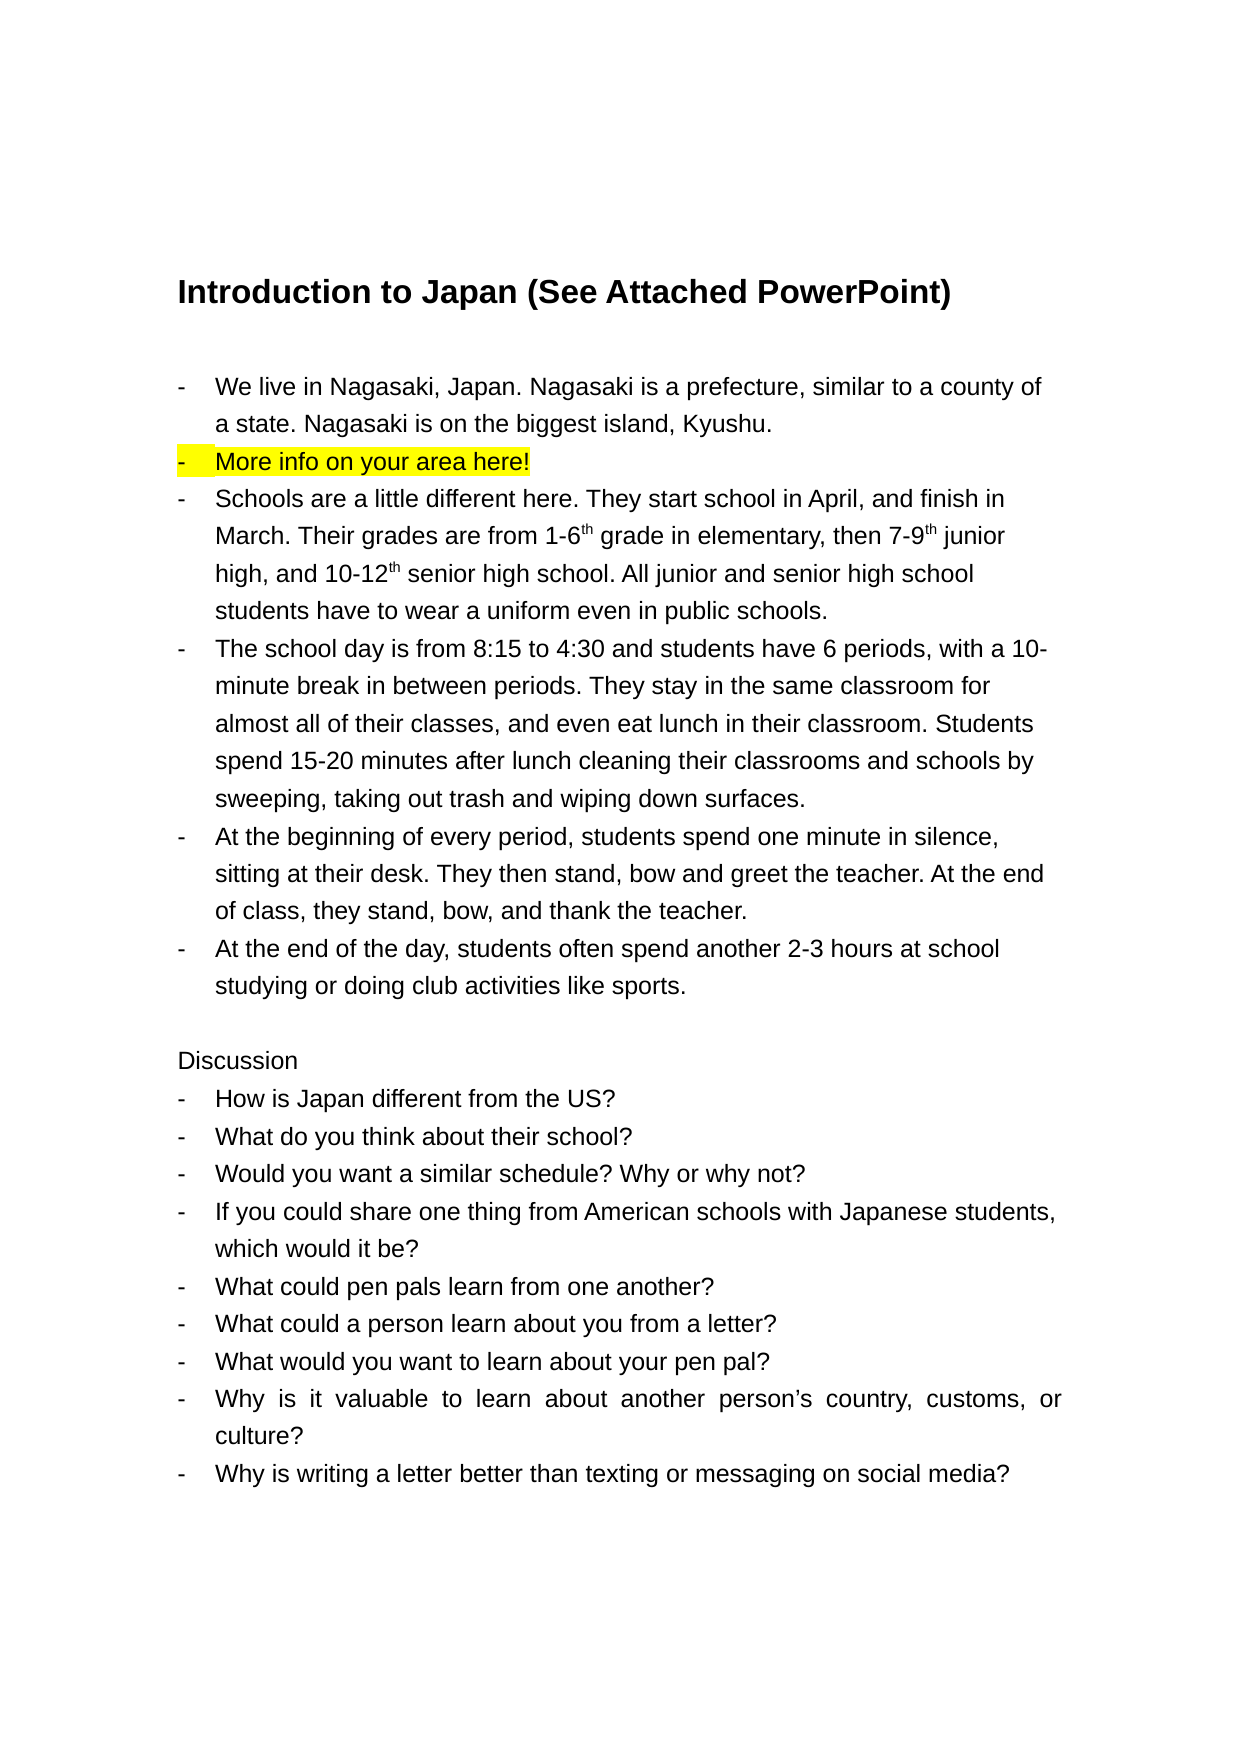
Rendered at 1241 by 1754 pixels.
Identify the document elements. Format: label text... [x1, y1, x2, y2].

list We live in Nagasaki, Japan. Nagasaki is a prefecture, similar to a county of a state. Nagasaki is on the biggest island, Kyushu. [177, 367, 1063, 442]
list Why is writing a letter better than texting or messaging on social media? [177, 1454, 1063, 1492]
text Discussion [177, 1042, 1063, 1079]
list What would you want to learn about your pen pal? [177, 1342, 1063, 1379]
list What do you think about their school? [177, 1117, 1063, 1154]
list Would you want a similar schedule? Why or why not? [177, 1154, 1063, 1192]
list If you could share one thing from American schools with Japanese students, which would it be? [177, 1192, 1063, 1267]
list Why is it valuable to learn about another person’s country, customs, or culture? [177, 1379, 1063, 1454]
list The school day is from 8:15 to 4:30 and students have 6 periods, with a 10-minute break in between periods. They stay in the same classroom for almost all of their classes, and even eat lunch in their classroom. Students spend 15-20 minutes after lunch cleaning their classrooms and schools by sweeping, taking out trash and wiping down surfaces. [177, 629, 1063, 817]
list What could a person learn about you from a letter? [177, 1304, 1063, 1342]
list At the beginning of every period, students spend one minute in silence, sitting at their desk. They then stand, bow and greet the teacher. At the end of class, they stand, bow, and thank the teacher. [177, 817, 1063, 929]
list More info on your area here! [177, 442, 1063, 479]
text Introduction to Japan (See Attached PowerPoint) [177, 254, 1063, 329]
list Schools are a little different here. They start school in April, and finish in March. Their grades are from 1-6th grade in elementary, then 7-9th junior high, and 10-12th senior high school. All junior and senior high school students have to wear a uniform even in public schools. [177, 479, 1063, 629]
list How is Japan different from the US? [177, 1079, 1063, 1117]
list What could pen pals learn from one another? [177, 1267, 1063, 1304]
list At the end of the day, students often spend another 2-3 hours at school studying or doing club activities like sports. [177, 929, 1063, 1004]
